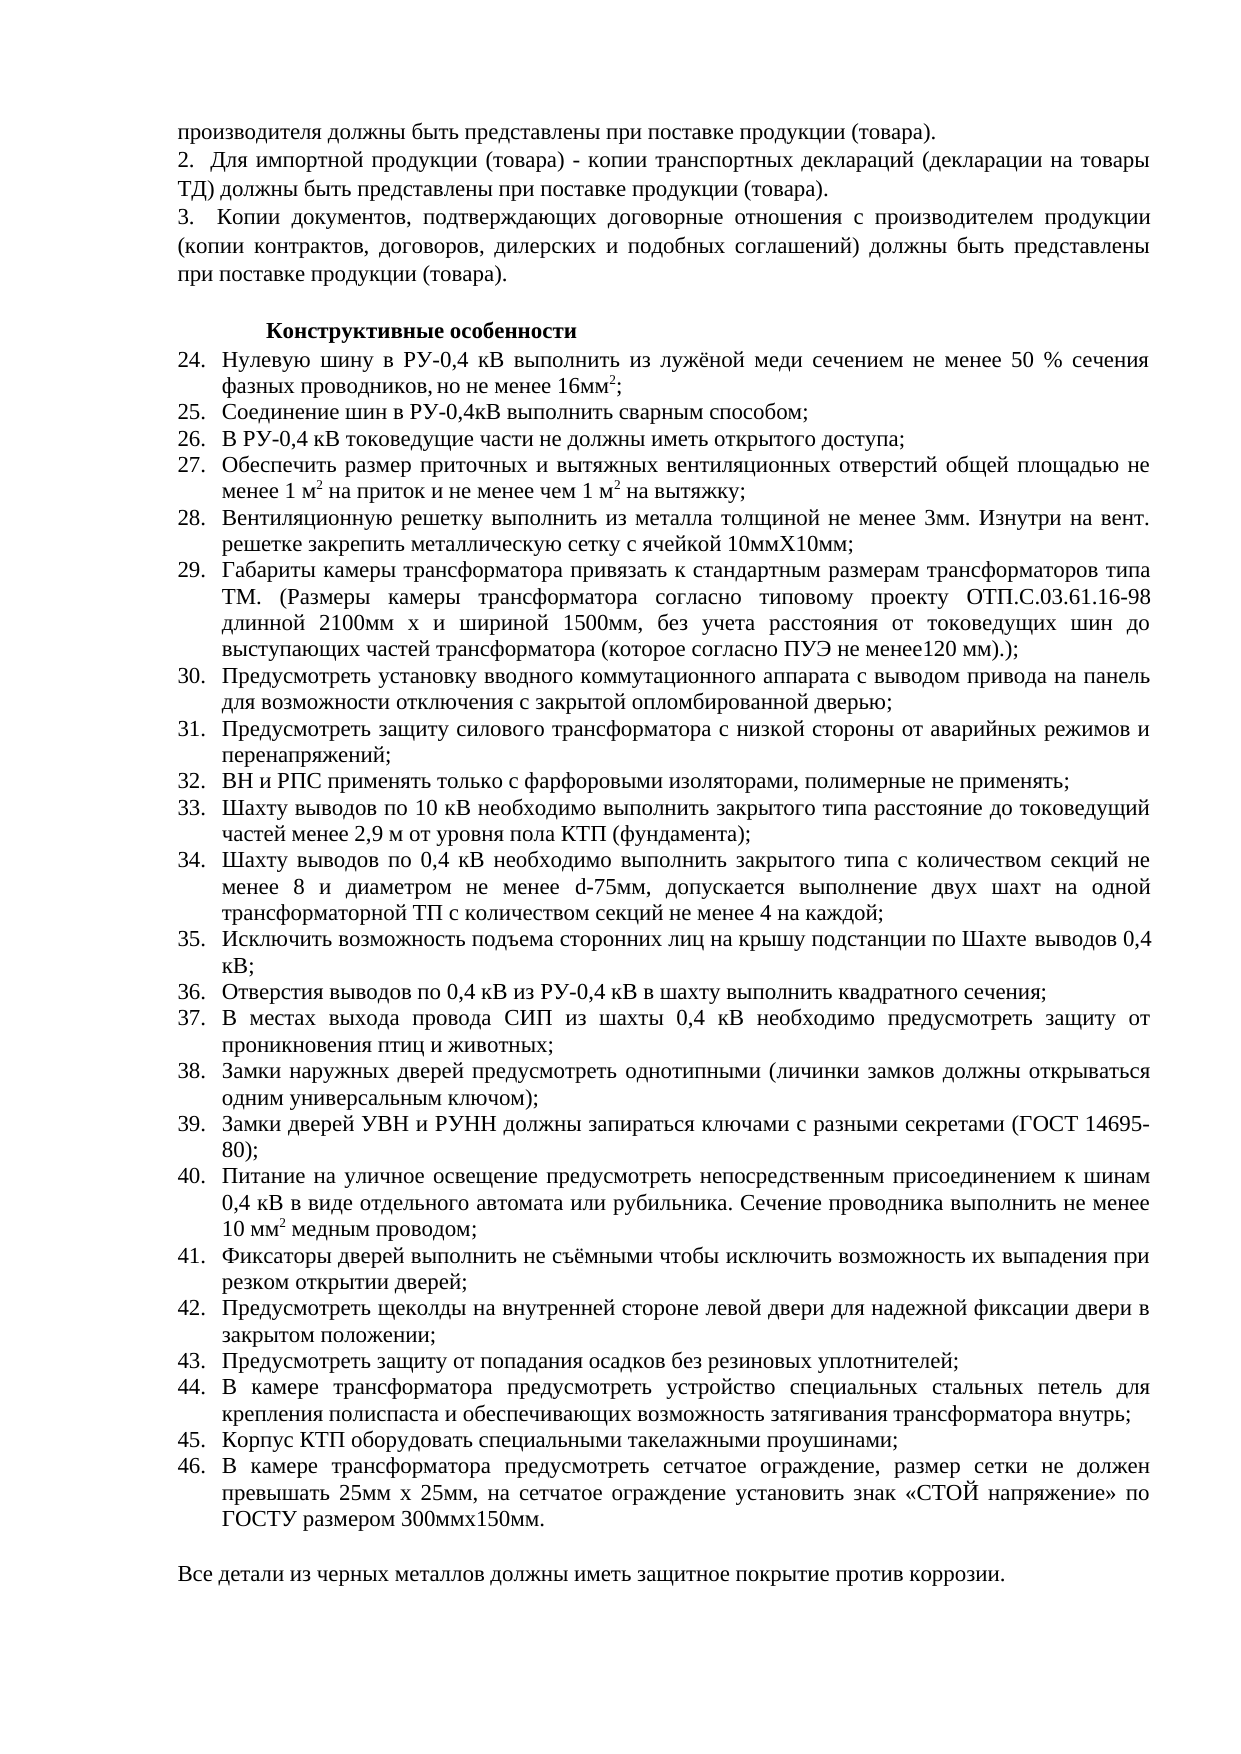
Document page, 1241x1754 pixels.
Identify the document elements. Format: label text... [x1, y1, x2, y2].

list Предусмотреть защиту от попадания осадков без резиновых уплотнителей; [177, 1347, 1152, 1373]
list Питание на уличное освещение предусмотреть непосредственным присоединением к шинам 0,4 кВ в виде отдельного автомата или рубильника. Сечение проводника выполнить не менее 10 мм2 медным проводом; [177, 1163, 1152, 1242]
text 2. Для импортной продукции (товара) - копии транспортных деклараций (декларации на товары ТД) должны быть представлены при поставке продукции (товара). [177, 147, 1152, 201]
list Фиксаторы дверей выполнить не съёмными чтобы исключить возможность их выпадения при резком открытии дверей; [177, 1242, 1152, 1294]
list Исключить возможность подъема сторонних лиц на крышу подстанции по Шахте выводов 0,4 кВ; [177, 925, 1152, 978]
list В камере трансформатора предусмотреть сетчатое ограждение, размер сетки не должен превышать 25мм х 25мм, на сетчатое ограждение установить знак «СТОЙ напряжение» по ГОСТУ размером 300ммх150мм. [177, 1452, 1152, 1532]
list Отверстия выводов по 0,4 кВ из РУ-0,4 кВ в шахту выполнить квадратного сечения; [177, 978, 1152, 1004]
list Габариты камеры трансформатора привязать к стандартным размерам трансформаторов типа ТМ. (Размеры камеры трансформатора согласно типовому проекту ОТП.С.03.61.16-98 длинной 2100мм х и шириной 1500мм, без учета расстояния от токоведущих шин до выступающих частей трансформатора (которое согласно ПУЭ не менее120 мм).); [177, 556, 1152, 662]
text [177, 118, 1152, 144]
list Предусмотреть установку вводного коммутационного аппарата с выводом привода на панель для возможности отключения с закрытой опломбированной дверью; [177, 662, 1152, 714]
list Замки наружных дверей предусмотреть однотипными (личинки замков должны открываться одним универсальным ключом); [177, 1057, 1152, 1110]
text 3. Копии документов, подтверждающих договорные отношения с производителем продукции (копии контрактов, договоров, дилерских и подобных соглашений) должны быть представлены при поставке продукции (товара). [177, 203, 1152, 287]
list В местах выхода провода СИП из шахты 0,4 кВ необходимо предусмотреть защиту от проникновения птиц и животных; [177, 1004, 1152, 1057]
list Соединение шин в РУ-0,4кВ выполнить сварным способом; [177, 398, 1152, 425]
list Замки дверей УВН и РУНН должны запираться ключами с разными секретами (ГОСТ 14695-80); [177, 1110, 1152, 1163]
list В РУ-0,4 кВ токоведущие части не должны иметь открытого доступа; [177, 425, 1152, 451]
list Обеспечить размер приточных и вытяжных вентиляционных отверстий общей площадью не менее 1 м2 на приток и не менее чем 1 м2 на вытяжку; [177, 451, 1152, 504]
list Нулевую шину в РУ-0,4 кВ выполнить из лужёной меди сечением не менее 50 % сечения фазных проводников, но не менее 16мм2; [177, 346, 1152, 398]
list Предусмотреть защиту силового трансформатора с низкой стороны от аварийных режимов и перенапряжений; [177, 714, 1152, 767]
list Шахту выводов по 0,4 кВ необходимо выполнить закрытого типа с количеством секций не менее 8 и диаметром не менее d-75мм, допускается выполнение двух шахт на одной трансформаторной ТП с количеством секций не менее 4 на каждой; [177, 846, 1152, 925]
list Шахту выводов по 10 кВ необходимо выполнить закрытого типа расстояние до токоведущий частей менее 2,9 м от уровня пола КТП (фундамента); [177, 794, 1152, 846]
text Конструктивные особенности [177, 317, 1152, 343]
text Все детали из черных металлов должны иметь защитное покрытие против коррозии. [177, 1560, 1152, 1586]
list ВН и РПС применять только с фарфоровыми изоляторами, полимерные не применять; [177, 767, 1152, 794]
list В камере трансформатора предусмотреть устройство специальных стальных петель для крепления полиспаста и обеспечивающих возможность затягивания трансформатора внутрь; [177, 1373, 1152, 1426]
list Вентиляционную решетку выполнить из металла толщиной не менее 3мм. Изнутри на вент. решетке закрепить металлическую сетку с ячейкой 10ммХ10мм; [177, 504, 1152, 556]
list Корпус КТП оборудовать специальными такелажными проушинами; [177, 1426, 1152, 1452]
list Предусмотреть щеколды на внутренней стороне левой двери для надежной фиксации двери в закрытом положении; [177, 1294, 1152, 1347]
